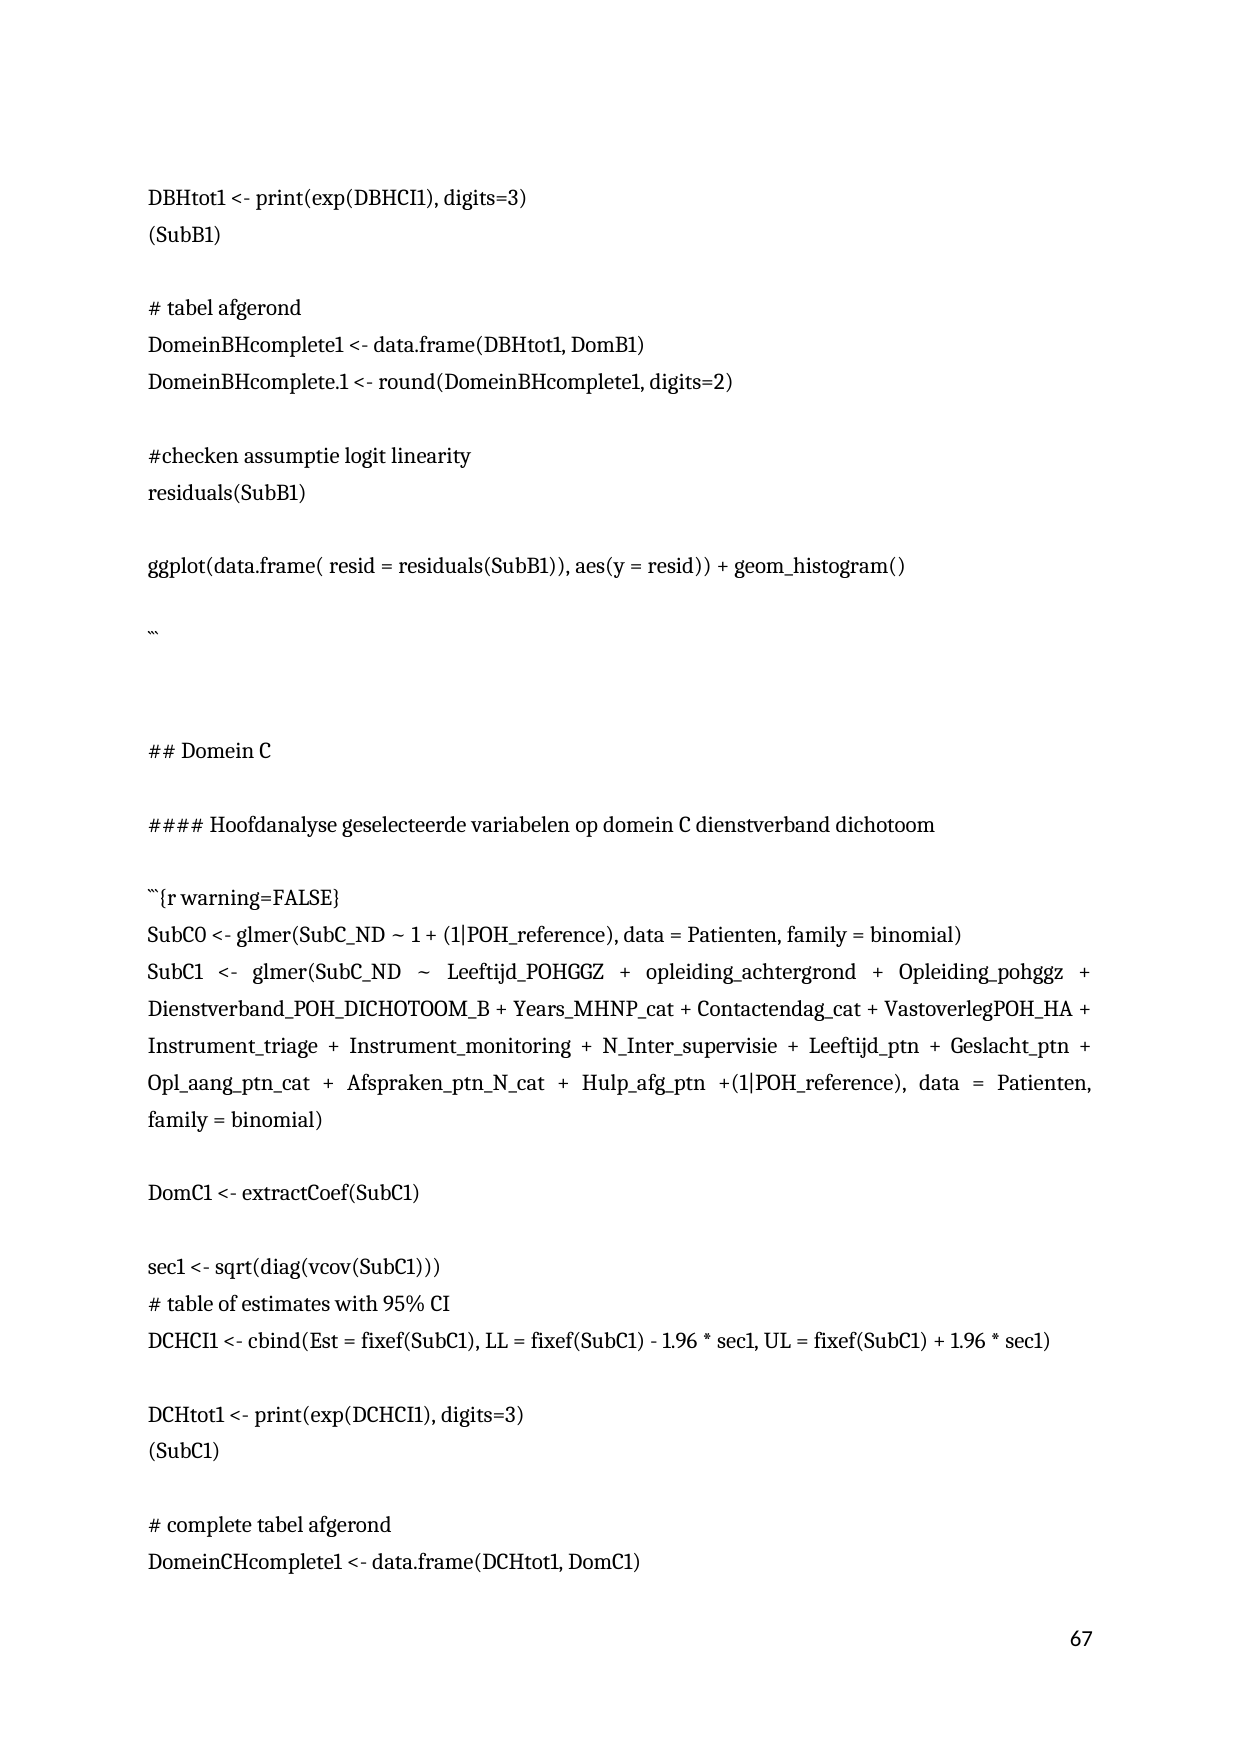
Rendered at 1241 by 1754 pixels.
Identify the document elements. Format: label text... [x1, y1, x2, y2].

text DCHCI1 <- cbind(Est = fixef(SubC1), LL = fixef(SubC1) - 1.96 * sec1, UL = fixef(SubC1) + 1.96 * sec1) [148, 1328, 1093, 1354]
text #checken assumptie logit linearity [148, 443, 1093, 469]
text ```{r warning=FALSE} [148, 885, 1093, 911]
text #### Hoofdanalyse geselecteerde variabelen op domein C dienstverband dichotoom [148, 811, 1093, 838]
text ggplot(data.frame( resid = residuals(SubB1)), aes(y = resid)) + geom_histogram() [148, 553, 1093, 579]
text DomeinCHcomplete1 <- data.frame(DCHtot1, DomC1) [148, 1549, 1093, 1575]
text sec1 <- sqrt(diag(vcov(SubC1))) [148, 1254, 1093, 1280]
text DCHtot1 <- print(exp(DCHCI1), digits=3) [148, 1401, 1093, 1428]
text (SubB1) [148, 221, 1093, 248]
text residuals(SubB1) [148, 479, 1093, 506]
text DBHtot1 <- print(exp(DBHCI1), digits=3) [148, 184, 1093, 211]
text # tabel afgerond [148, 295, 1093, 321]
text ``` [148, 627, 1093, 653]
text (SubC1) [148, 1438, 1093, 1464]
text DomeinBHcomplete1 <- data.frame(DBHtot1, DomB1) [148, 332, 1093, 358]
text # complete tabel afgerond [148, 1512, 1093, 1538]
text DomeinBHcomplete.1 <- round(DomeinBHcomplete1, digits=2) [148, 369, 1093, 395]
text # table of estimates with 95% CI [148, 1291, 1093, 1317]
text SubC1 <- glmer(SubC_ND ~ Leeftijd_POHGGZ + opleiding_achtergrond + Opleiding_pohggz + Dienstverband_POH_DICHOTOOM_B + Years_MHNP_cat + Contactendag_cat + VastoverlegPOH_HA + Instrument_triage + Instrument_monitoring + N_Inter_supervisie + Leeftijd_ptn + Geslacht_ptn + Opl_aang_ptn_cat + Afspraken_ptn_N_cat + Hulp_afg_ptn +(1|POH_reference), data = Patienten, family = binomial) [148, 959, 1093, 1133]
text DomC1 <- extractCoef(SubC1) [148, 1180, 1093, 1206]
text ## Domein C [148, 738, 1093, 764]
text SubC0 <- glmer(SubC_ND ~ 1 + (1|POH_reference), data = Patienten, family = binomial) [148, 922, 1093, 948]
